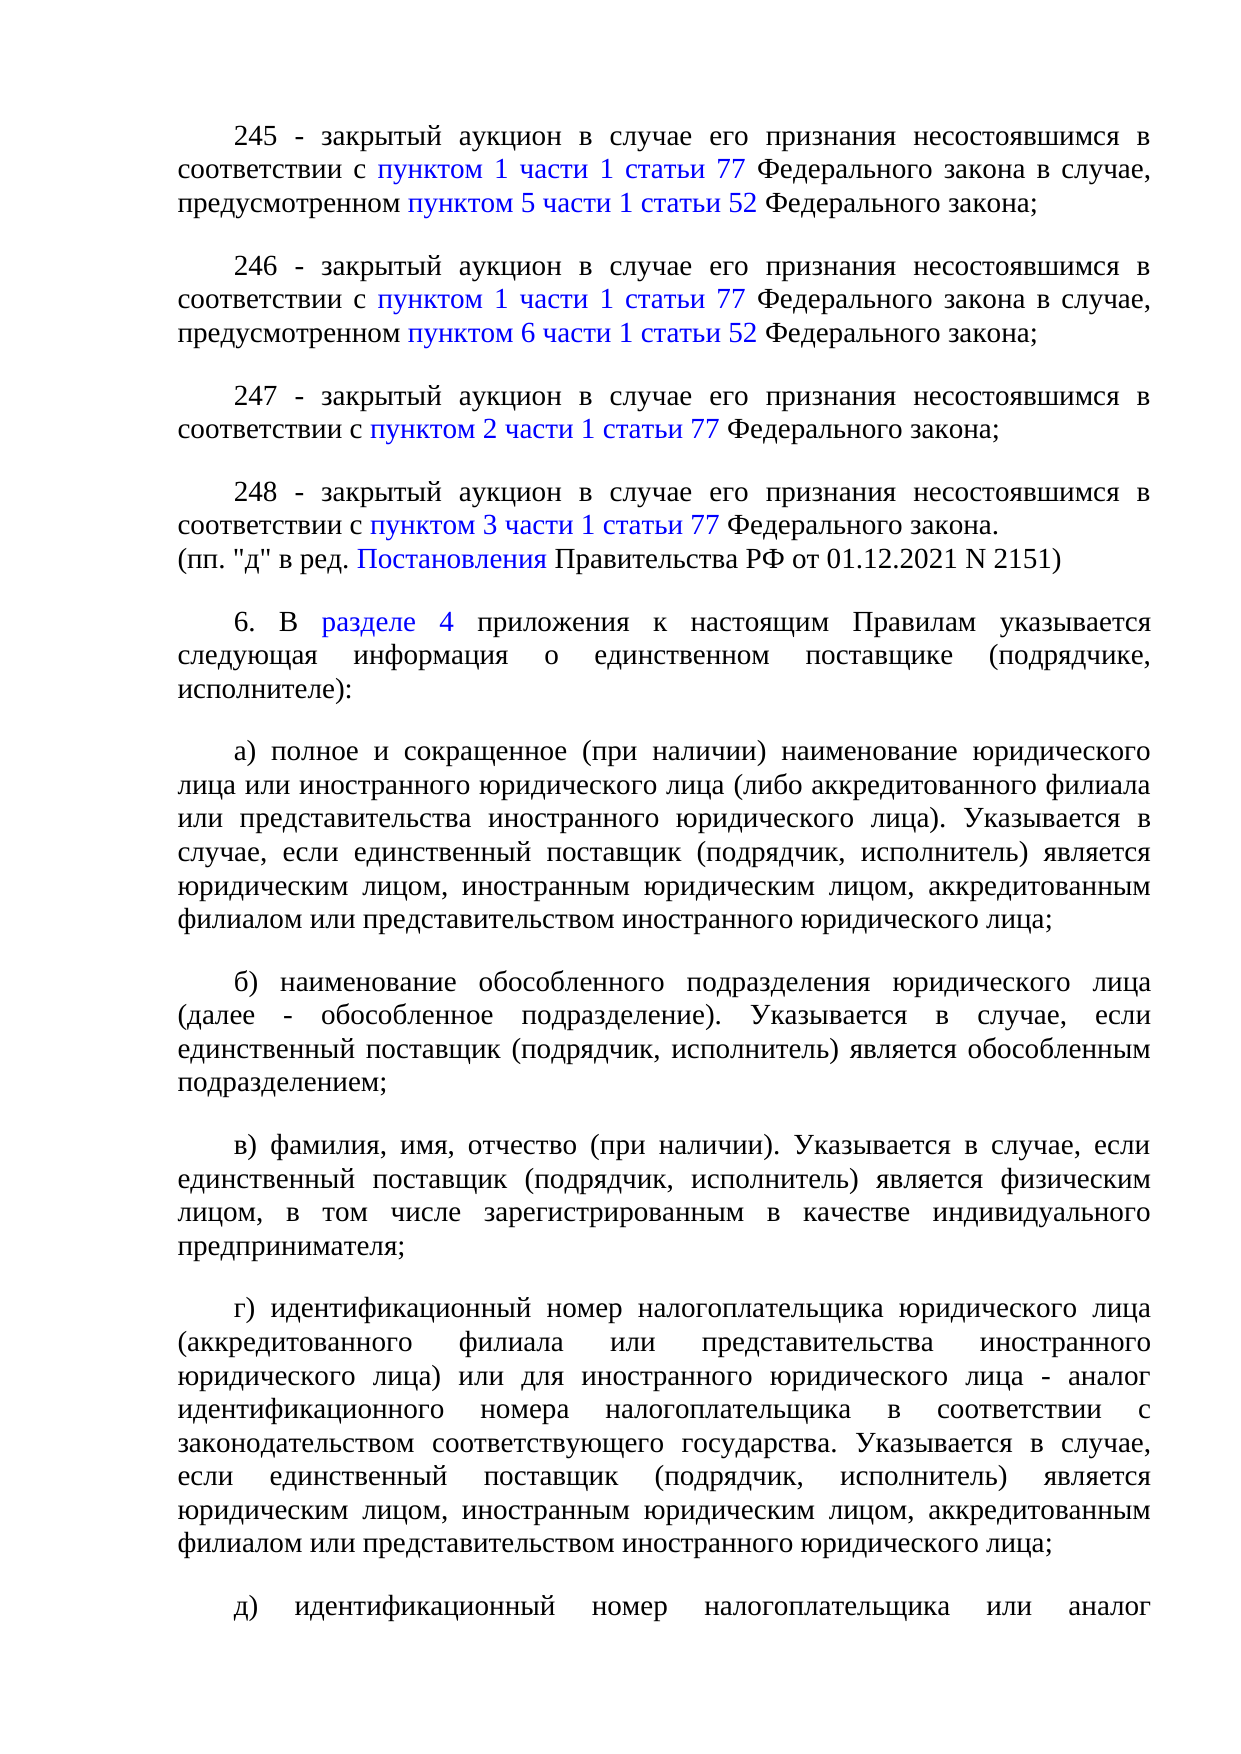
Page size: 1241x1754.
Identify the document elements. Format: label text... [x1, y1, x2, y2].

text 246 - закрытый аукцион в случае его признания несостоявшимся в соответствии с пунктом 1 части 1 статьи 77 Федерального закона в случае, предусмотренном пунктом 6 части 1 статьи 52 Федерального закона; [177, 248, 1152, 348]
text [177, 1588, 1152, 1622]
text (пп. "д" в ред. Постановления Правительства РФ от 01.12.2021 N 2151) [177, 541, 1152, 574]
text 245 - закрытый аукцион в случае его признания несостоявшимся в соответствии с пунктом 1 части 1 статьи 77 Федерального закона в случае, предусмотренном пунктом 5 части 1 статьи 52 Федерального закона; [177, 118, 1152, 219]
text в) фамилия, имя, отчество (при наличии). Указывается в случае, если единственный поставщик (подрядчик, исполнитель) является физическим лицом, в том числе зарегистрированным в качестве индивидуального предпринимателя; [177, 1127, 1152, 1261]
text б) наименование обособленного подразделения юридического лица (далее - обособленное подразделение). Указывается в случае, если единственный поставщик (подрядчик, исполнитель) является обособленным подразделением; [177, 964, 1152, 1098]
text 247 - закрытый аукцион в случае его признания несостоявшимся в соответствии с пунктом 2 части 1 статьи 77 Федерального закона; [177, 378, 1152, 445]
text 248 - закрытый аукцион в случае его признания несостоявшимся в соответствии с пунктом 3 части 1 статьи 77 Федерального закона. [177, 474, 1152, 541]
text а) полное и сокращенное (при наличии) наименование юридического лица или иностранного юридического лица (либо аккредитованного филиала или представительства иностранного юридического лица). Указывается в случае, если единственный поставщик (подрядчик, исполнитель) является юридическим лицом, иностранным юридическим лицом, аккредитованным филиалом или представительством иностранного юридического лица; [177, 733, 1152, 935]
text г) идентификационный номер налогоплательщика юридического лица (аккредитованного филиала или представительства иностранного юридического лица) или для иностранного юридического лица - аналог идентификационного номера налогоплательщика в соответствии с законодательством соответствующего государства. Указывается в случае, если единственный поставщик (подрядчик, исполнитель) является юридическим лицом, иностранным юридическим лицом, аккредитованным филиалом или представительством иностранного юридического лица; [177, 1291, 1152, 1559]
text 6. В разделе 4 приложения к настоящим Правилам указывается следующая информация о единственном поставщике (подрядчике, исполнителе): [177, 604, 1152, 704]
